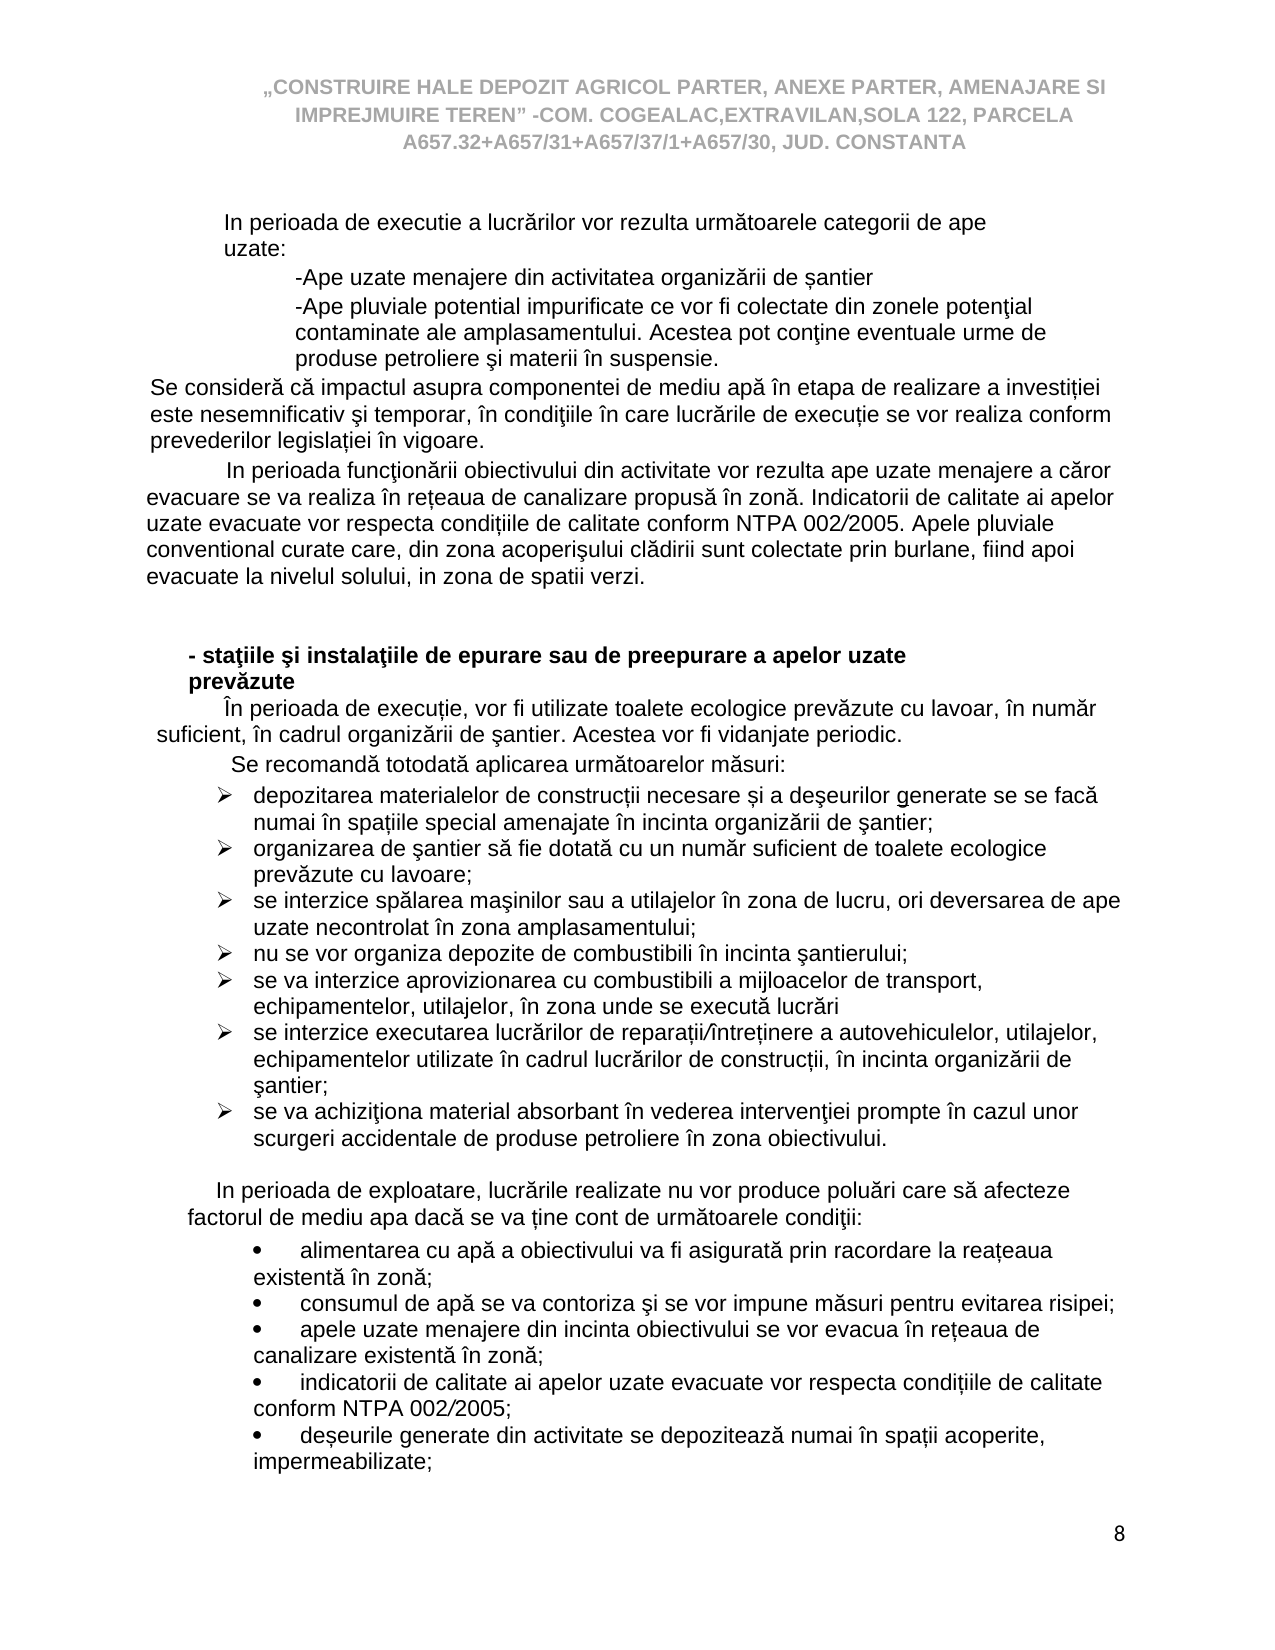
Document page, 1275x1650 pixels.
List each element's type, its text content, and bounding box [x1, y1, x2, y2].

list nu se vor organiza depozite de combustibili în incinta şantierului; [216, 940, 1139, 967]
text In perioada funcţionării obiectivului din activitate vor rezulta ape uzate menajere a căror evacuare se va realiza în rețeaua de canalizare propusă în zonă. Indicatorii de calitate ai apelor uzate evacuate vor respecta condițiile de calitate conform NTPA 002/2005. Apele pluviale conventional curate care, din zona acoperişului clădirii sunt colectate prin burlane, fiind apoi evacuate la nivelul solului, in zona de spatii verzi. [146, 457, 1126, 589]
list se interzice spălarea maşinilor sau a utilajelor în zona de lucru, ori deversarea de ape uzate necontrolat în zona amplasamentului; [216, 887, 1139, 940]
text Se recomandă totodată aplicarea următoarelor măsuri: [231, 751, 1125, 778]
list apele uzate menajere din incinta obiectivului se vor evacua în rețeaua de canalizare existentă în zonă; [253, 1316, 1147, 1369]
text În perioada de execuție, vor fi utilizate toalete ecologice prevăzute cu lavoar, în număr suficient, în cadrul organizării de şantier. Acestea vor fi vidanjate periodic. [156, 695, 1140, 748]
list consumul de apă se va contoriza şi se vor impune măsuri pentru evitarea risipei; [253, 1290, 1147, 1316]
list se interzice executarea lucrărilor de reparații/întreținere a autovehiculelor, utilajelor, echipamentelor utilizate în cadrul lucrărilor de construcții, în incinta organizării de şantier; [216, 1019, 1139, 1098]
text In perioada de executie a lucrărilor vor rezulta următoarele categorii de ape uzate: [224, 208, 1047, 261]
list depozitarea materialelor de construcții necesare și a deşeurilor generate se se facă numai în spațiile special amenajate în incinta organizării de şantier; [216, 782, 1139, 835]
list se va achiziţiona material absorbant în vederea intervenţiei prompte în cazul unor scurgeri accidentale de produse petroliere în zona obiectivului. [216, 1098, 1139, 1151]
list alimentarea cu apă a obiectivului va fi asigurată prin racordare la reațeaua existentă în zonă; [253, 1237, 1147, 1290]
text -Ape uzate menajere din activitatea organizării de șantier [295, 264, 1127, 290]
list se va interzice aprovizionarea cu combustibili a mijloacelor de transport, echipamentelor, utilajelor, în zona unde se execută lucrări [216, 967, 1139, 1019]
text - staţiile şi instalaţiile de epurare sau de preepurare a apelor uzate prevăzute [188, 642, 1016, 694]
text -Ape pluviale potential impurificate ce vor fi colectate din zonele potenţial contaminate ale amplasamentului. Acestea pot conţine eventuale urme de produse petroliere şi materii în suspensie. [295, 293, 1127, 372]
list deșeurile generate din activitate se depozitează numai în spații acoperite, impermeabilizate; [253, 1422, 1147, 1474]
text Se consideră că impactul asupra componentei de mediu apă în etapa de realizare a investiției este nesemnificativ şi temporar, în condiţiile în care lucrările de execuție se vor realiza conform prevederilor legislației în vigoare. [150, 374, 1127, 453]
list organizarea de şantier să fie dotată cu un număr suficient de toalete ecologice prevăzute cu lavoare; [216, 835, 1139, 887]
list indicatorii de calitate ai apelor uzate evacuate vor respecta condițiile de calitate conform NTPA 002/2005; [253, 1369, 1147, 1422]
text In perioada de exploatare, lucrările realizate nu vor produce poluări care să afecteze factorul de mediu apa dacă se va ține cont de următoarele condiţii: [187, 1177, 1141, 1230]
